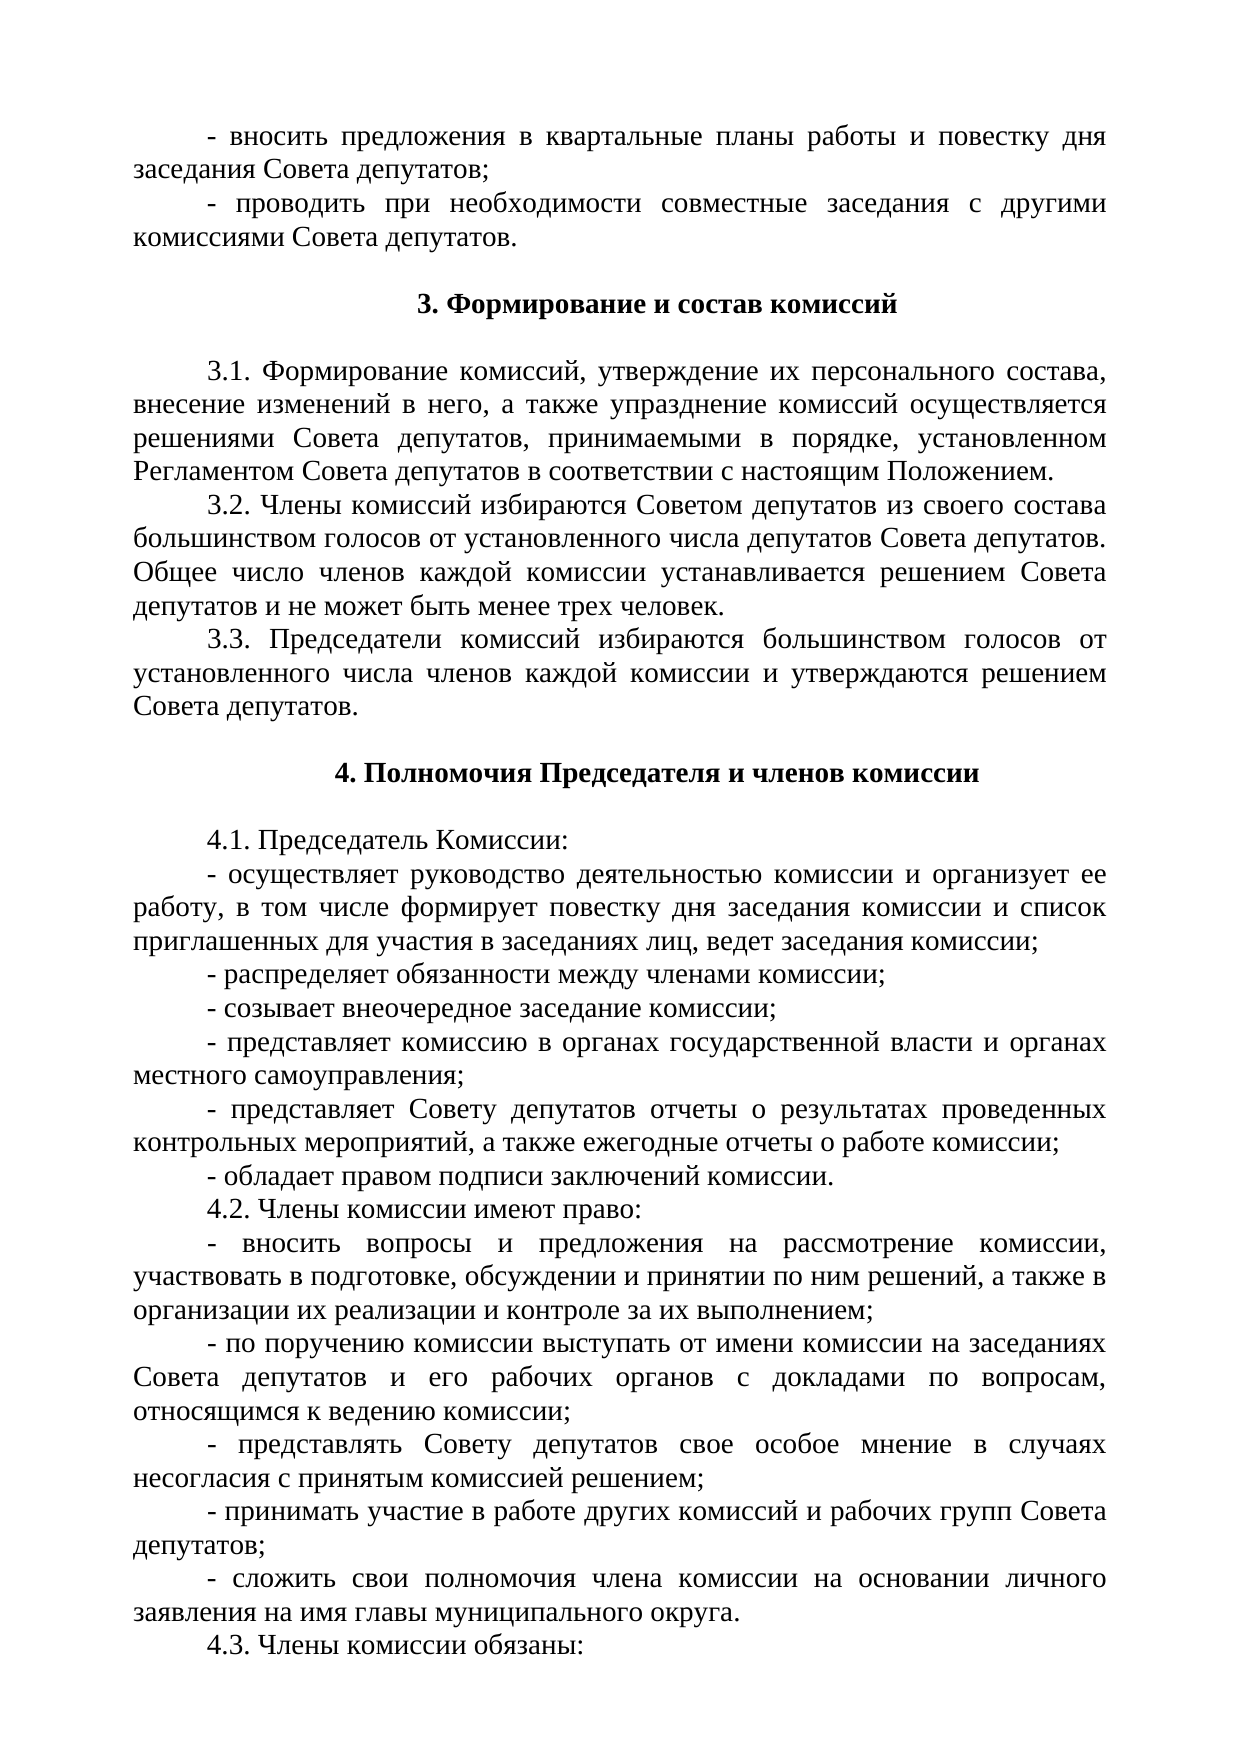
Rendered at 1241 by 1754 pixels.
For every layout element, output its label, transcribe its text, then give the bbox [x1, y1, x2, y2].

text - представляет Совету депутатов отчеты о результатах проведенных контрольных мероприятий, а также ежегодные отчеты о работе комиссии; [133, 1091, 1107, 1158]
text 4.1. Председатель Комиссии: [133, 822, 1107, 856]
text - распределяет обязанности между членами комиссии; [133, 957, 1107, 990]
text 3.2. Члены комиссий избираются Советом депутатов из своего состава большинством голосов от установленного числа депутатов Совета депутатов. Общее число членов каждой комиссии устанавливается решением Совета депутатов и не может быть менее трех человек. [133, 487, 1107, 621]
text - созывает внеочередное заседание комиссии; [133, 990, 1107, 1024]
text - вносить вопросы и предложения на рассмотрение комиссии, участвовать в подготовке, обсуждении и принятии по ним решений, а также в организации их реализации и контроле за их выполнением; [133, 1225, 1107, 1326]
text 3.3. Председатели комиссий избираются большинством голосов от установленного числа членов каждой комиссии и утверждаются решением Совета депутатов. [133, 621, 1107, 722]
text 4.2. Члены комиссии имеют право: [133, 1191, 1107, 1225]
text - осуществляет руководство деятельностью комиссии и организует ее работу, в том числе формирует повестку дня заседания комиссии и список приглашенных для участия в заседаниях лиц, ведет заседания комиссии; [133, 856, 1107, 957]
text 3. Формирование и состав комиссий [133, 286, 1107, 319]
text - сложить свои полномочия члена комиссии на основании личного заявления на имя главы муниципального округа. [133, 1560, 1107, 1627]
text - представляет комиссию в органах государственной власти и органах местного самоуправления; [133, 1024, 1107, 1091]
text 4. Полномочия Председателя и членов комиссии [133, 755, 1107, 789]
text - по поручению комиссии выступать от имени комиссии на заседаниях Совета депутатов и его рабочих органов с докладами по вопросам, относящимся к ведению комиссии; [133, 1326, 1107, 1426]
text - представлять Совету депутатов свое особое мнение в случаях несогласия с принятым комиссией решением; [133, 1426, 1107, 1493]
text 3.1. Формирование комиссий, утверждение их персонального состава, внесение изменений в него, а также упразднение комиссий осуществляется решениями Совета депутатов, принимаемыми в порядке, установленном Регламентом Совета депутатов в соответствии с настоящим Положением. [133, 353, 1107, 487]
text - принимать участие в работе других комиссий и рабочих групп Совета депутатов; [133, 1493, 1107, 1560]
text - обладает правом подписи заключений комиссии. [133, 1158, 1107, 1191]
text 4.3. Члены комиссии обязаны: [133, 1627, 1107, 1661]
text - вносить предложения в квартальные планы работы и повестку дня заседания Совета депутатов; [133, 118, 1107, 185]
text - проводить при необходимости совместные заседания с другими комиссиями Совета депутатов. [133, 185, 1107, 252]
